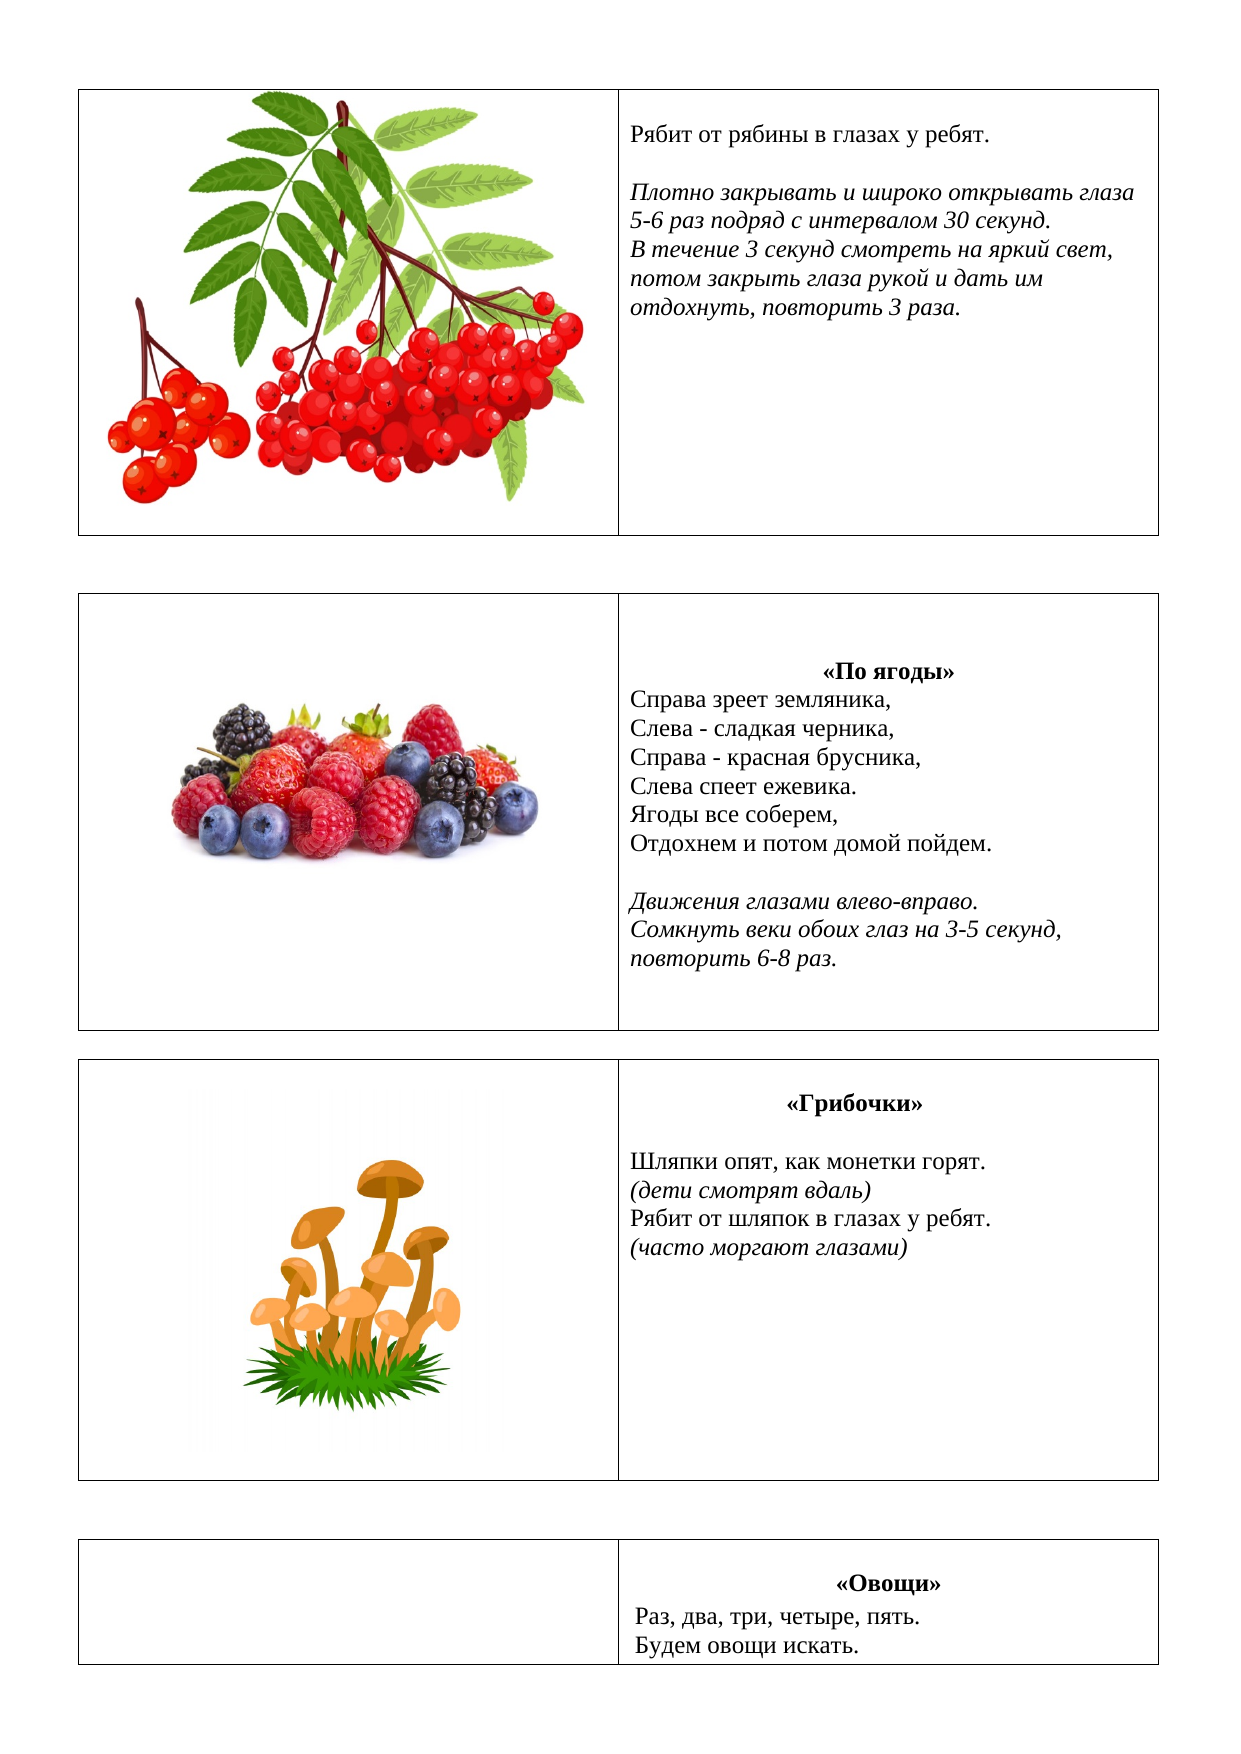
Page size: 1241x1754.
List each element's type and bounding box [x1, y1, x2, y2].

picture [137, 623, 560, 881]
table_cell [74, 75, 1164, 1679]
picture [106, 90, 591, 506]
picture [186, 1089, 511, 1452]
